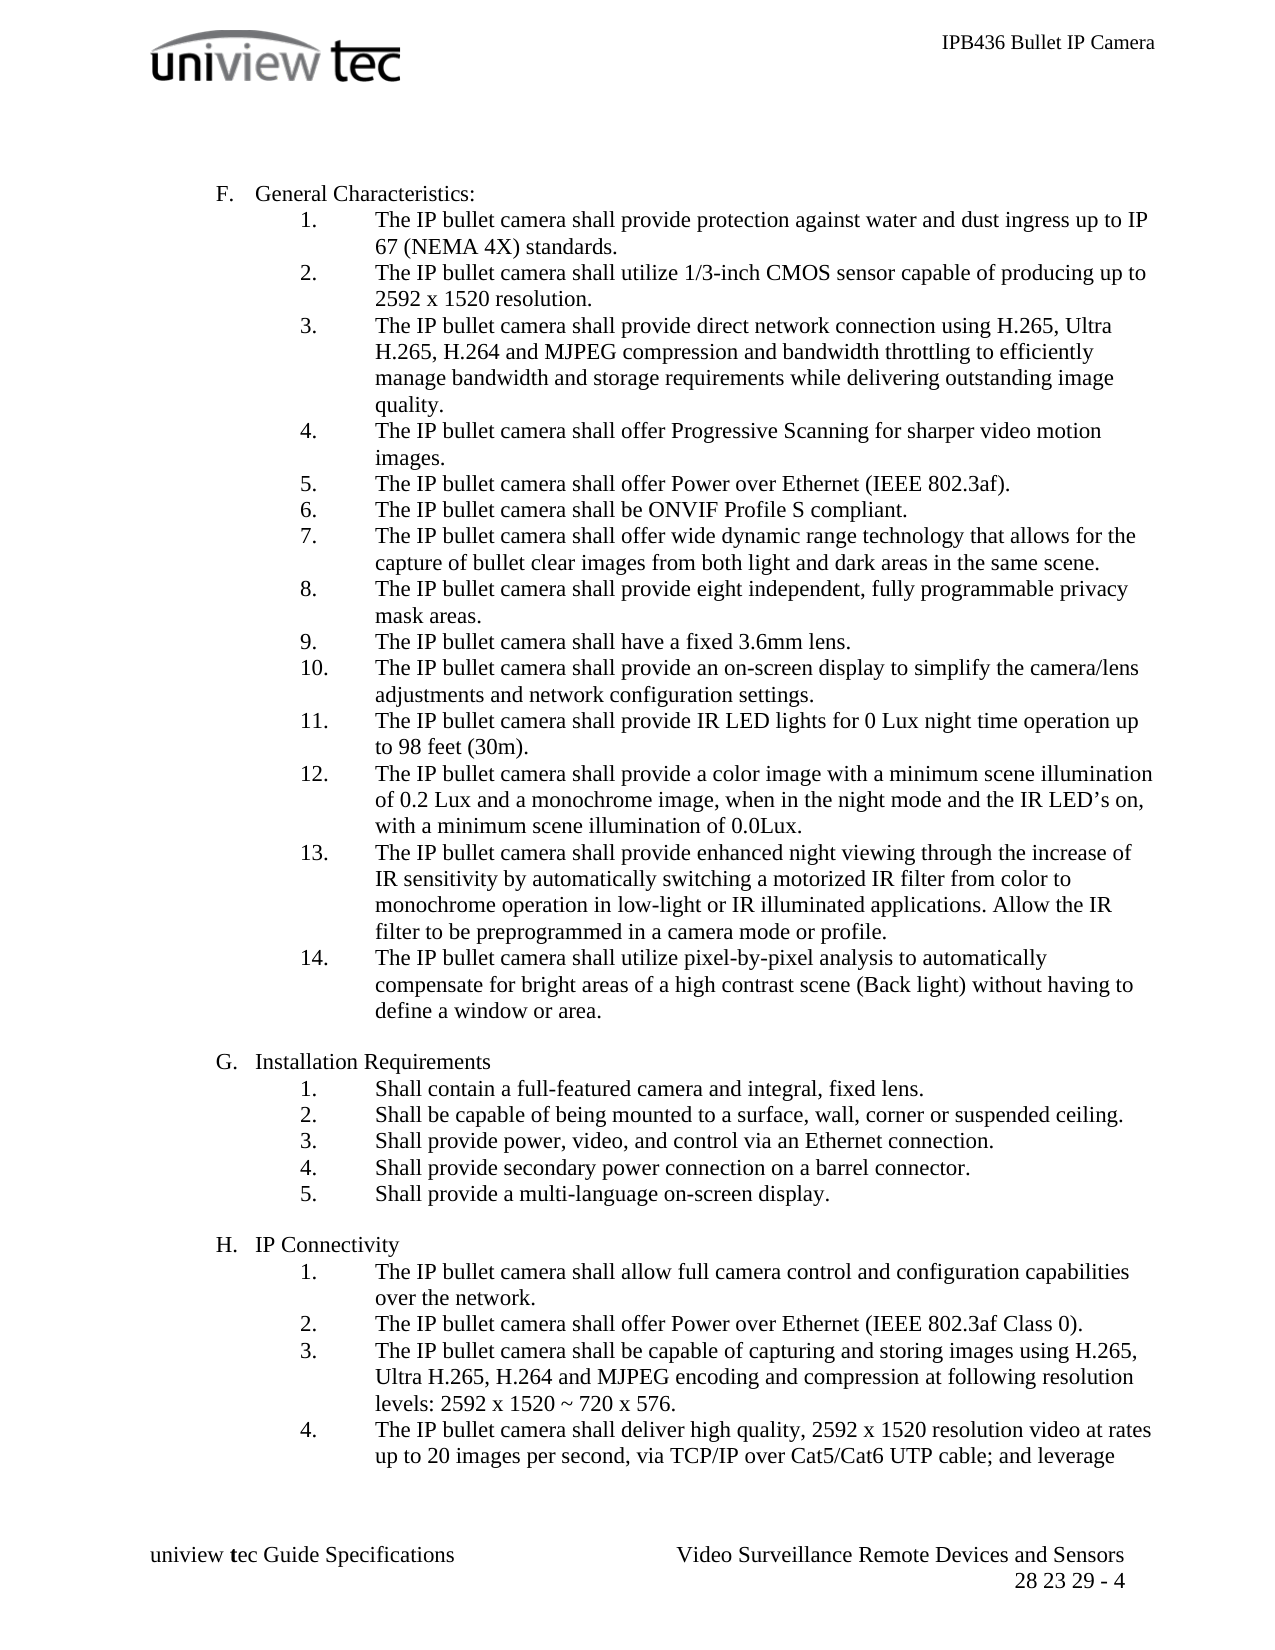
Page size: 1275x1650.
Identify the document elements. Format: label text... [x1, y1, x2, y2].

text The IP bullet camera shall offer wide dynamic range technology that allows for the capture of bullet clear images from both light and dark areas in the same scene. [300, 523, 1155, 575]
text The IP bullet camera shall provide protection against water and dust ingress up to IP 67 (NEMA 4X) standards. [300, 206, 1155, 259]
text General Characteristics: [216, 180, 1155, 206]
text The IP bullet camera shall allow full camera control and configuration capabilities over the network. [300, 1258, 1155, 1311]
text Shall contain a full-featured camera and integral, fixed lens. [300, 1075, 1155, 1101]
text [300, 1416, 1155, 1469]
text The IP bullet camera shall provide an on-screen display to simplify the camera/lens adjustments and network configuration settings. [300, 654, 1155, 707]
text The IP bullet camera shall offer Progressive Scanning for sharper video motion images. [300, 417, 1155, 470]
text The IP bullet camera shall be capable of capturing and storing images using H.265, Ultra H.265, H.264 and MJPEG encoding and compression at following resolution levels: 2592 x 1520 ~ 720 x 576. [300, 1337, 1155, 1416]
text The IP bullet camera shall offer Power over Ethernet (IEEE 802.3af). [300, 470, 1155, 496]
text Shall provide secondary power connection on a barrel connector. [300, 1154, 1155, 1180]
text IP Connectivity [216, 1231, 1155, 1258]
text The IP bullet camera shall have a fixed 3.6mm lens. [300, 628, 1155, 654]
text Shall be capable of being mounted to a surface, wall, corner or suspended ceiling. [300, 1101, 1155, 1127]
text The IP bullet camera shall be ONVIF Profile S compliant. [300, 496, 1155, 523]
text Shall provide a multi-language on-screen display. [300, 1180, 1155, 1206]
picture [150, 30, 400, 82]
text The IP bullet camera shall utilize 1/3-inch CMOS sensor capable of producing up to 2592 x 1520 resolution. [300, 259, 1155, 312]
text Shall provide power, video, and control via an Ethernet connection. [300, 1127, 1155, 1154]
text The IP bullet camera shall provide a color image with a minimum scene illumination of 0.2 Lux and a monochrome image, when in the night mode and the IR LED’s on, with a minimum scene illumination of 0.0Lux. [300, 760, 1155, 839]
text The IP bullet camera shall offer Power over Ethernet (IEEE 802.3af Class 0). [300, 1311, 1155, 1337]
text The IP bullet camera shall provide IR LED lights for 0 Lux night time operation up to 98 feet (30m). [300, 707, 1155, 760]
text The IP bullet camera shall utilize pixel-by-pixel analysis to automatically compensate for bright areas of a high contrast scene (Back light) without having to define a window or area. [300, 944, 1155, 1023]
text The IP bullet camera shall provide direct network connection using H.265, Ultra H.265, H.264 and MJPEG compression and bandwidth throttling to efficiently manage bandwidth and storage requirements while delivering outstanding image quality. [300, 312, 1155, 417]
text The IP bullet camera shall provide enhanced night viewing through the increase of IR sensitivity by automatically switching a motorized IR filter from color to monochrome operation in low-light or IR illuminated applications. Allow the IR filter to be preprogrammed in a camera mode or profile. [300, 839, 1155, 944]
text The IP bullet camera shall provide eight independent, fully programmable privacy mask areas. [300, 575, 1155, 628]
text Installation Requirements [216, 1048, 1155, 1075]
